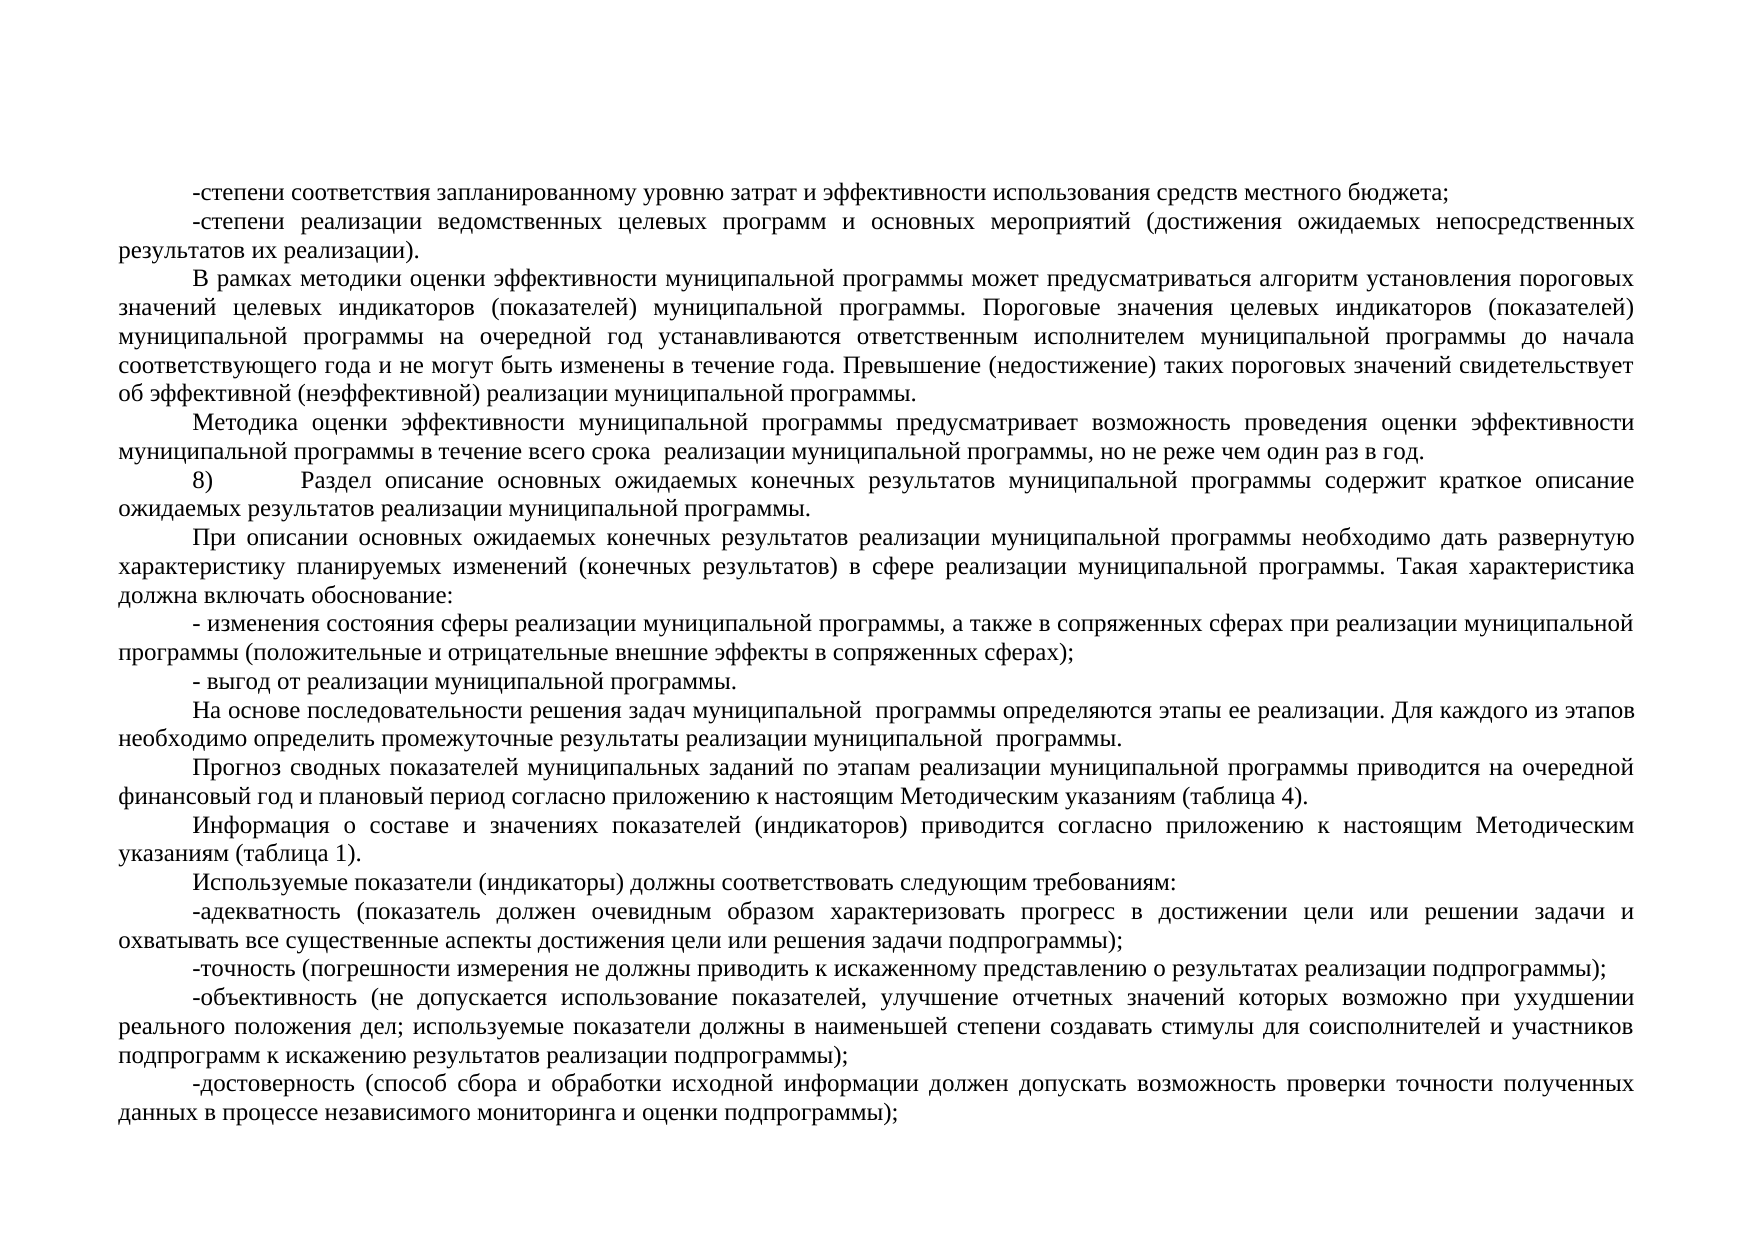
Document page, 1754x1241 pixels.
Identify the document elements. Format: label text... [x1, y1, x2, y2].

text -объективность (не допускается использование показателей, улучшение отчетных значений которых возможно при ухудшении реального положения дел; используемые показатели должны в наименьшей степени создавать стимулы для соисполнителей и участников подпрограмм к искажению результатов реализации подпрограммы); [118, 982, 1636, 1068]
text -степени соответствия запланированному уровню затрат и эффективности использования средств местного бюджета; [118, 177, 1636, 206]
text -достоверность (способ сбора и обработки исходной информации должен допускать возможность проверки точности полученных данных в процессе независимого мониторинга и оценки подпрограммы); [118, 1068, 1636, 1126]
text Информация о составе и значениях показателей (индикаторов) приводится согласно приложению к настоящим Методическим указаниям (таблица 1). [118, 810, 1636, 867]
text При описании основных ожидаемых конечных результатов реализации муниципальной программы необходимо дать развернутую характеристику планируемых изменений (конечных результатов) в сфере реализации муниципальной программы. Такая характеристика должна включать обоснование: [118, 522, 1636, 608]
text Прогноз сводных показателей муниципальных заданий по этапам реализации муниципальной программы приводится на очередной финансовый год и плановый период согласно приложению к настоящим Методическим указаниям (таблица 4). [118, 752, 1636, 810]
text - выгод от реализации муниципальной программы. [118, 666, 1636, 695]
text -адекватность (показатель должен очевидным образом характеризовать прогресс в достижении цели или решении задачи и охватывать все существенные аспекты достижения цели или решения задачи подпрограммы); [118, 896, 1636, 953]
text Методика оценки эффективности муниципальной программы предусматривает возможность проведения оценки эффективности муниципальной программы в течение всего срока реализации муниципальной программы, но не реже чем один раз в год. [118, 407, 1636, 465]
text Используемые показатели (индикаторы) должны соответствовать следующим требованиям: [118, 867, 1636, 896]
text В рамках методики оценки эффективности муниципальной программы может предусматриваться алгоритм установления пороговых значений целевых индикаторов (показателей) муниципальной программы. Пороговые значения целевых индикаторов (показателей) муниципальной программы на очередной год устанавливаются ответственным исполнителем муниципальной программы до начала соответствующего года и не могут быть изменены в течение года. Превышение (недостижение) таких пороговых значений свидетельствует об эффективной (неэффективной) реализации муниципальной программы. [118, 263, 1636, 407]
text 8) Раздел описание основных ожидаемых конечных результатов муниципальной программы содержит краткое описание ожидаемых результатов реализации муниципальной программы. [118, 465, 1636, 522]
text На основе последовательности решения задач муниципальной программы определяются этапы ее реализации. Для каждого из этапов необходимо определить промежуточные результаты реализации муниципальной программы. [118, 695, 1636, 752]
text - изменения состояния сферы реализации муниципальной программы, а также в сопряженных сферах при реализации муниципальной программы (положительные и отрицательные внешние эффекты в сопряженных сферах); [118, 608, 1636, 666]
text -точность (погрешности измерения не должны приводить к искаженному представлению о результатах реализации подпрограммы); [118, 953, 1636, 982]
text -степени реализации ведомственных целевых программ и основных мероприятий (достижения ожидаемых непосредственных результатов их реализации). [118, 206, 1636, 263]
